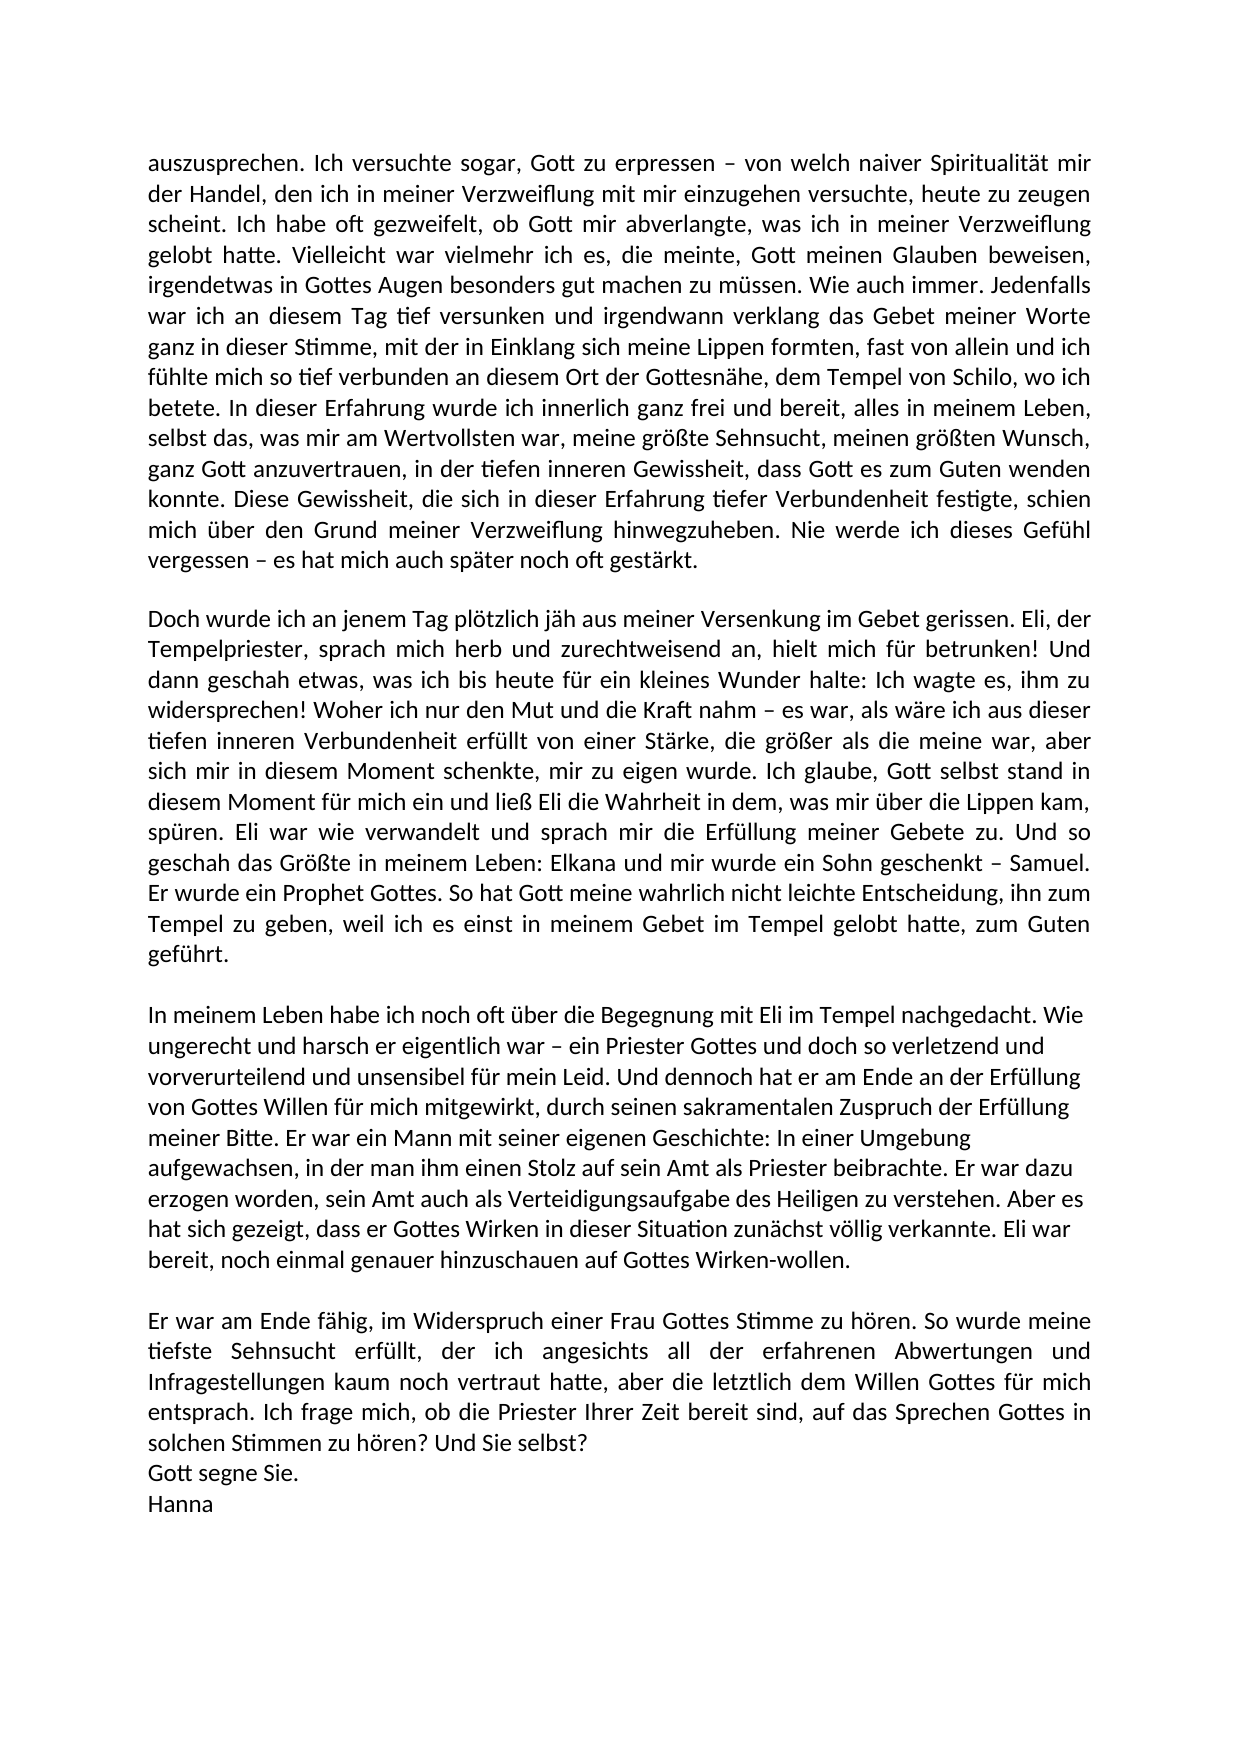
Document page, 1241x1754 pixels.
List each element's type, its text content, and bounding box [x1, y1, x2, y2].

text Hanna [148, 1488, 1093, 1518]
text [148, 148, 1093, 575]
text Gott segne Sie. [148, 1457, 1093, 1488]
text Er war am Ende fähig, im Widerspruch einer Frau Gottes Stimme zu hören. So wurde meine tiefste Sehnsucht erfüllt, der ich angesichts all der erfahrenen Abwertungen und Infragestellungen kaum noch vertraut hatte, aber die letztlich dem Willen Gottes für mich entsprach. Ich frage mich, ob die Priester Ihrer Zeit bereit sind, auf das Sprechen Gottes in solchen Stimmen zu hören? Und Sie selbst? [148, 1305, 1093, 1457]
text Doch wurde ich an jenem Tag plötzlich jäh aus meiner Versenkung im Gebet gerissen. Eli, der Tempelpriester, sprach mich herb und zurechtweisend an, hielt mich für betrunken! Und dann geschah etwas, was ich bis heute für ein kleines Wunder halte: Ich wagte es, ihm zu widersprechen! Woher ich nur den Mut und die Kraft nahm – es war, als wäre ich aus dieser tiefen inneren Verbundenheit erfüllt von einer Stärke, die größer als die meine war, aber sich mir in diesem Moment schenkte, mir zu eigen wurde. Ich glaube, Gott selbst stand in diesem Moment für mich ein und ließ Eli die Wahrheit in dem, was mir über die Lippen kam, spüren. Eli war wie verwandelt und sprach mir die Erfüllung meiner Gebete zu. Und so geschah das Größte in meinem Leben: Elkana und mir wurde ein Sohn geschenkt – Samuel. Er wurde ein Prophet Gottes. So hat Gott meine wahrlich nicht leichte Entscheidung, ihn zum Tempel zu geben, weil ich es einst in meinem Gebet im Tempel gelobt hatte, zum Guten geführt. [148, 603, 1093, 969]
text In meinem Leben habe ich noch oft über die Begegnung mit Eli im Tempel nachgedacht. Wie ungerecht und harsch er eigentlich war – ein Priester Gottes und doch so verletzend und vorverurteilend und unsensibel für mein Leid. Und dennoch hat er am Ende an der Erfüllung von Gottes Willen für mich mitgewirkt, durch seinen sakramentalen Zuspruch der Erfüllung meiner Bitte. Er war ein Mann mit seiner eigenen Geschichte: In einer Umgebung aufgewachsen, in der man ihm einen Stolz auf sein Amt als Priester beibrachte. Er war dazu erzogen worden, sein Amt auch als Verteidigungsaufgabe des Heiligen zu verstehen. Aber es hat sich gezeigt, dass er Gottes Wirken in dieser Situation zunächst völlig verkannte. Eli war bereit, noch einmal genauer hinzuschauen auf Gottes Wirken-wollen. [148, 1000, 1093, 1274]
